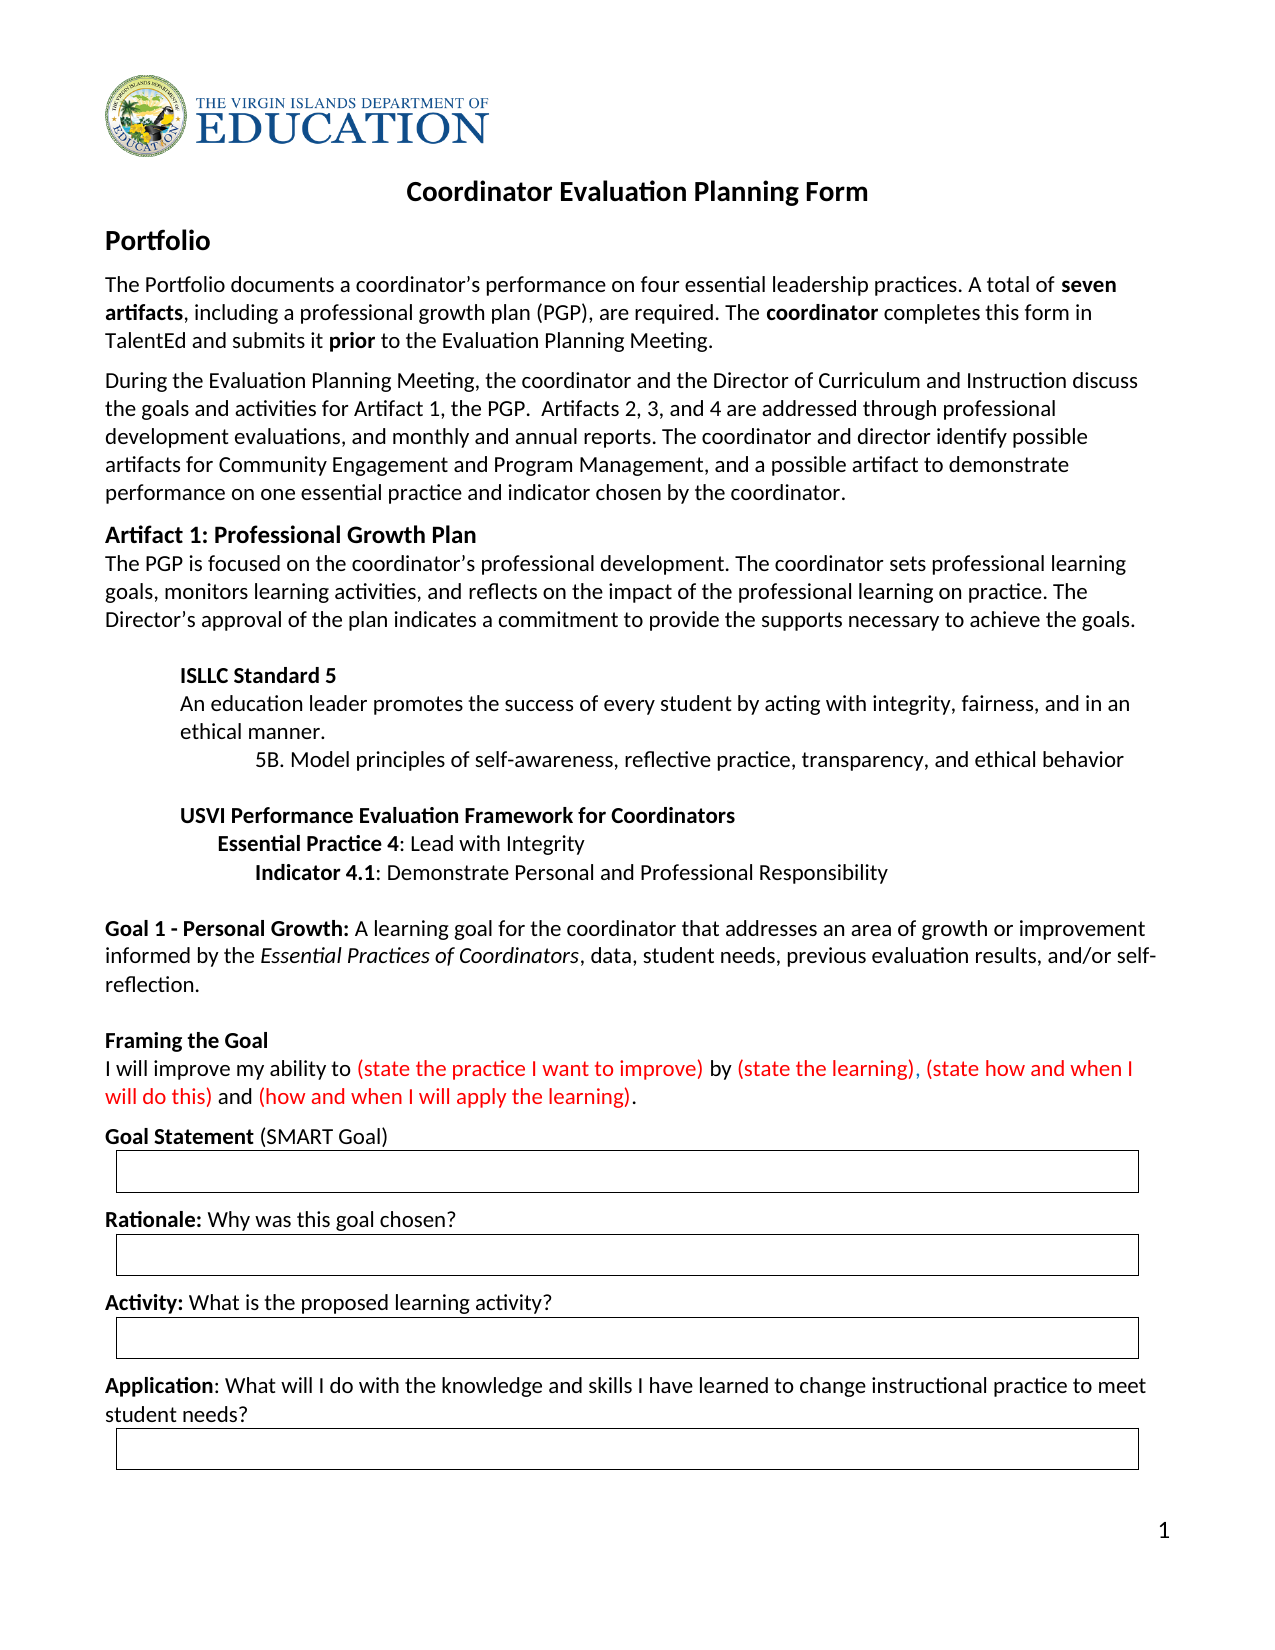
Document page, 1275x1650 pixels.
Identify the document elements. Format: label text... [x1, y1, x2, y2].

text USVI Performance Evaluation Framework for Coordinators [180, 802, 1170, 829]
picture [105, 75, 493, 157]
subtitle Portfolio [105, 222, 1170, 257]
text 5B. Model principles of self-awareness, reflective practice, transparency, and ethical behavior [180, 746, 1170, 773]
list During the Evaluation Planning Meeting, the coordinator and the Director of Curriculum and Instruction discuss the goals and activities for Artifact 1, the PGP. Artifacts 2, 3, and 4 are addressed through professional development evaluations, and monthly and annual reports. The coordinator and director identify possible artifacts for Community Engagement and Program Management, and a possible artifact to demonstrate performance on one essential practice and indicator chosen by the coordinator. [105, 366, 1170, 506]
text Rationale: Why was this goal chosen? [105, 1205, 1170, 1233]
text Indicator 4.1: Demonstrate Personal and Professional Responsibility [255, 858, 1170, 886]
text Activity: What is the proposed learning activity? [105, 1288, 1170, 1317]
subtitle Artifact 1: Professional Growth Plan [105, 519, 1170, 549]
table_header [117, 1429, 1138, 1469]
list The Portfolio documents a coordinator’s performance on four essential leadership practices. A total of seven artifacts, including a professional growth plan (PGP), are required. The coordinator completes this form in TalentEd and submits it prior to the Evaluation Planning Meeting. [105, 270, 1170, 354]
text Goal Statement (SMART Goal) [105, 1122, 1174, 1150]
text Goal 1 - Personal Growth: A learning goal for the coordinator that addresses an area of growth or improvement informed by the Essential Practices of Coordinators, data, student needs, previous evaluation results, and/or self-reflection. [105, 914, 1174, 998]
table_header [117, 1235, 1138, 1275]
text Application: What will I do with the knowledge and skills I have learned to change instructional practice to meet student needs? [105, 1372, 1170, 1428]
text An education leader promotes the success of every student by acting with integrity, fairness, and in an ethical manner. [180, 689, 1170, 746]
table_header [117, 1318, 1138, 1358]
text Essential Practice 4: Lead with Integrity [217, 829, 1170, 858]
text I will improve my ability to (state the practice I want to improve) by (state the learning), (state how and when I will do this) and (how and when I will apply the learning). [105, 1054, 1170, 1110]
text Framing the Goal [105, 1026, 1170, 1054]
text ISLLC Standard 5 [180, 661, 1170, 689]
text The PGP is focused on the coordinator’s professional development. The coordinator sets professional learning goals, monitors learning activities, and reflects on the impact of the professional learning on practice. The Director’s approval of the plan indicates a commitment to provide the supports necessary to achieve the goals. [105, 549, 1170, 633]
table_header [117, 1151, 1138, 1192]
subtitle Coordinator Evaluation Planning Form [105, 173, 1170, 209]
